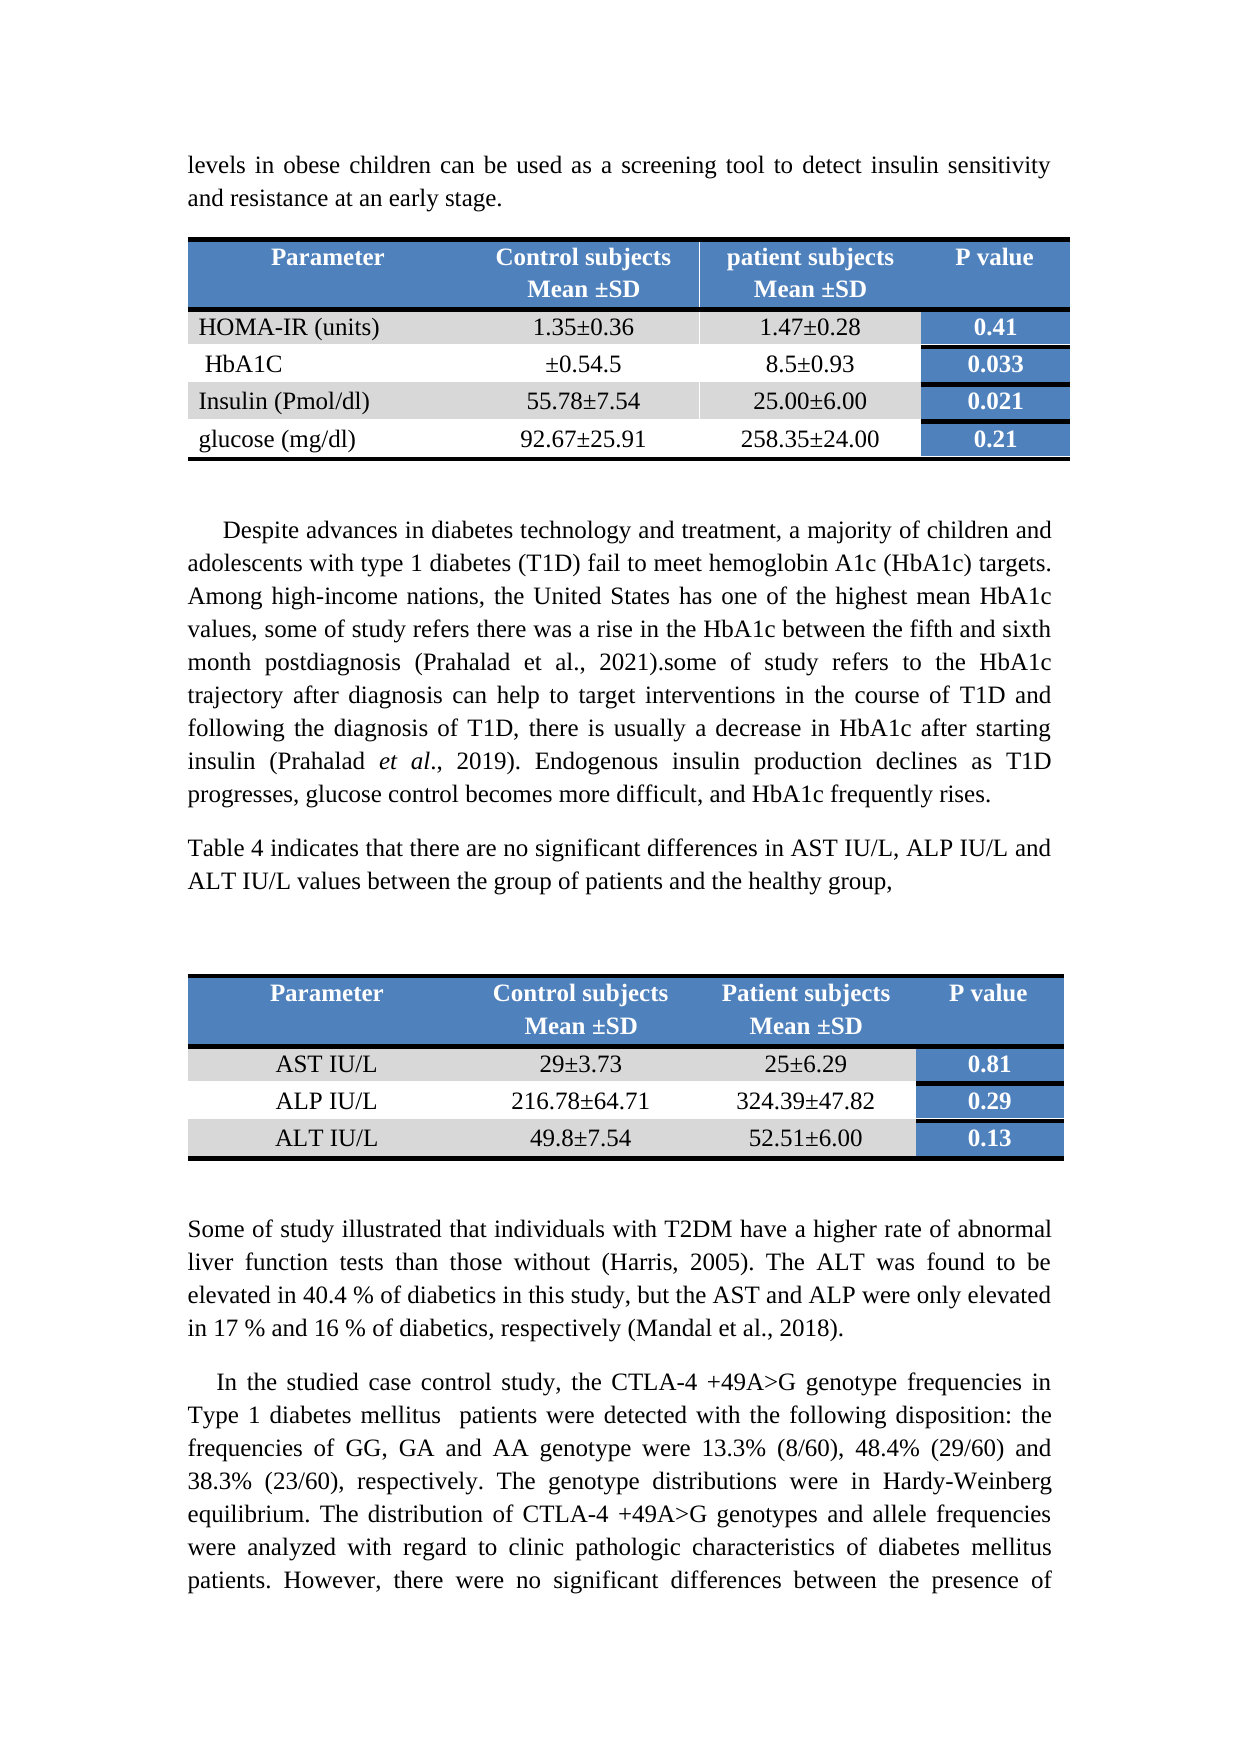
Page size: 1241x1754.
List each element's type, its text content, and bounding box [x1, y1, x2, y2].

table_header patient subjects Mean ±SD [700, 242, 921, 307]
text Some of study illustrated that individuals with T2DM have a higher rate of abnormal liver function tests than those without (Harris, 2005). The ALT was found to be elevated in 40.4 % of diabetics in this study, but the AST and ALP were only elevated in 17 % and 16 % of diabetics, respectively (Mandal et al., 2018). [187, 1214, 1053, 1342]
table_cell 0.021 [921, 387, 1070, 419]
table_cell 49.8±7.54 [466, 1119, 696, 1156]
table_cell 92.67±25.91 [468, 419, 699, 456]
table_cell ±0.54.5 [468, 345, 699, 382]
table_cell ALT IU/L [188, 1119, 466, 1156]
table_cell 0.21 [921, 424, 1070, 456]
table_header Control subjects Mean ±SD [468, 242, 699, 307]
table_cell AST IU/L [188, 1049, 466, 1081]
table_cell 324.39±47.82 [696, 1081, 916, 1118]
table_cell 25±6.29 [696, 1049, 916, 1081]
table_cell 258.35±24.00 [700, 419, 921, 456]
table_cell 8.5±0.93 [700, 345, 921, 382]
table_cell 1.47±0.28 [700, 312, 921, 344]
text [187, 1367, 1053, 1594]
table_cell ALP IU/L [188, 1081, 466, 1118]
text Despite advances in diabetes technology and treatment, a majority of children and adolescents with type 1 diabetes (T1D) fail to meet hemoglobin A1c (HbA1c) targets. Among high-income nations, the United States has one of the highest mean HbA1c values, some of study refers there was a rise in the HbA1c between the fifth and sixth month postdiagnosis (Prahalad et al., 2021).some of study refers to the HbA1c trajectory after diagnosis can help to target interventions in the course of T1D and following the diagnosis of T1D, there is usually a decrease in HbA1c after starting insulin (Prahalad et al., 2019). Endogenous insulin production declines as T1D progresses, glucose control becomes more difficult, and HbA1c frequently rises. [187, 515, 1053, 808]
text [187, 150, 1053, 212]
table_header P value [921, 242, 1070, 307]
table_cell 55.78±7.54 [468, 382, 699, 419]
table_header Parameter [188, 978, 466, 1044]
table_header Parameter [188, 242, 468, 307]
table_header Control subjects Mean ±SD [466, 978, 696, 1044]
table_cell 29±3.73 [466, 1049, 696, 1081]
table_cell 0.29 [916, 1086, 1064, 1118]
table_cell 0.81 [916, 1049, 1064, 1081]
table_cell HbA1C [188, 345, 468, 382]
table_header P value [916, 978, 1064, 1044]
text Table 4 indicates that there are no significant differences in AST IU/L, ALP IU/L and ALT IU/L values between the group of patients and the healthy group, [187, 833, 1053, 895]
table_header Patient subjects Mean ±SD [696, 978, 916, 1044]
table_cell 52.51±6.00 [696, 1119, 916, 1156]
table_cell 216.78±64.71 [466, 1081, 696, 1118]
table_cell 1.35±0.36 [468, 312, 699, 344]
table_cell 25.00±6.00 [700, 382, 921, 419]
table_cell 0.033 [921, 349, 1070, 382]
table_cell 0.41 [921, 312, 1070, 344]
table_cell glucose (mg/dl) [188, 419, 468, 456]
table_cell HOMA-IR (units) [188, 312, 468, 344]
table_cell 0.13 [916, 1123, 1064, 1156]
table_cell Insulin (Pmol/dl) [188, 382, 468, 419]
